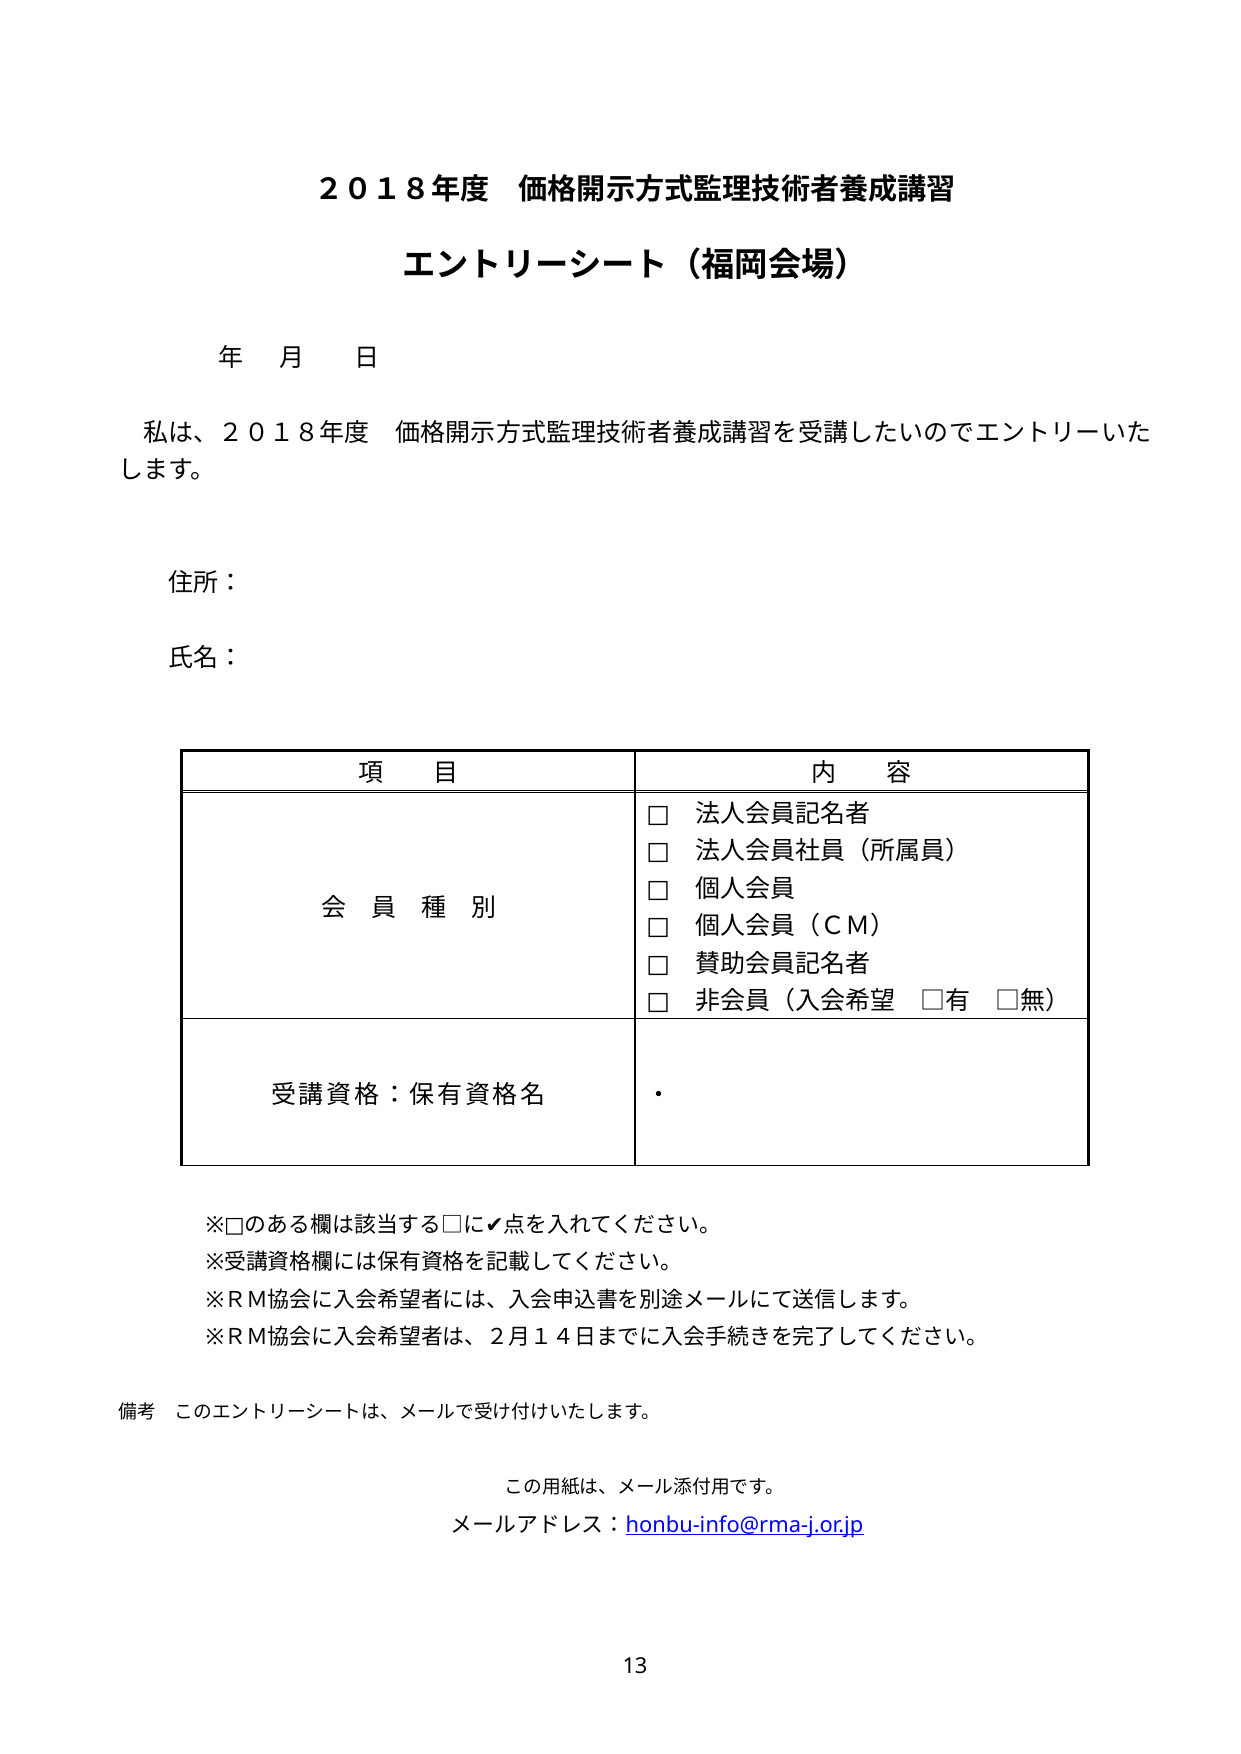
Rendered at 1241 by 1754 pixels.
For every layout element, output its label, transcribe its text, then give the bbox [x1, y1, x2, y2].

table_cell 受講資格：保有資格名 [183, 1019, 634, 1165]
text この用紙は、メール添付用です。 [118, 1466, 1152, 1504]
text ※ＲＭ協会に入会希望者には、入会申込書を別途メールにて送信します。 [118, 1279, 1152, 1316]
text ※ＲＭ協会に入会希望者は、２月１４日までに入会手続きを完了してください。 [118, 1316, 1152, 1354]
table_header 内 容 [636, 752, 1087, 789]
text 備考 このエントリーシートは、メールで受け付けいたします。 [118, 1391, 1152, 1429]
table_cell □ 法人会員記名者 □ 法人会員社員（所属員） □ 個人会員 □ 個人会員（ＣＭ） □ 賛助会員記名者 □ 非会員（入会希望 □有 □無） [636, 793, 1087, 1018]
text ※受講資格欄には保有資格を記載してください。 [118, 1241, 1152, 1279]
text ２０１８年度 価格開示方式監理技術者養成講習 [118, 149, 1152, 224]
text ※□のある欄は該当する□に✔点を入れてください。 [118, 1204, 1152, 1241]
text 氏名： [118, 636, 1152, 674]
text 私は、２０１８年度 価格開示方式監理技術者養成講習を受講したいのでエントリーいたします。 [118, 411, 1152, 486]
table_cell 会 員 種 別 [183, 793, 634, 1018]
table_header 項 目 [183, 752, 634, 789]
text メールアドレス：honbu-info@rma-j.or.jp [118, 1504, 1152, 1541]
text 住所： [118, 561, 1152, 599]
table_cell ・ [636, 1019, 1087, 1165]
text エントリーシート（福岡会場） [118, 224, 1152, 299]
text 年 月 日 [118, 336, 1152, 374]
